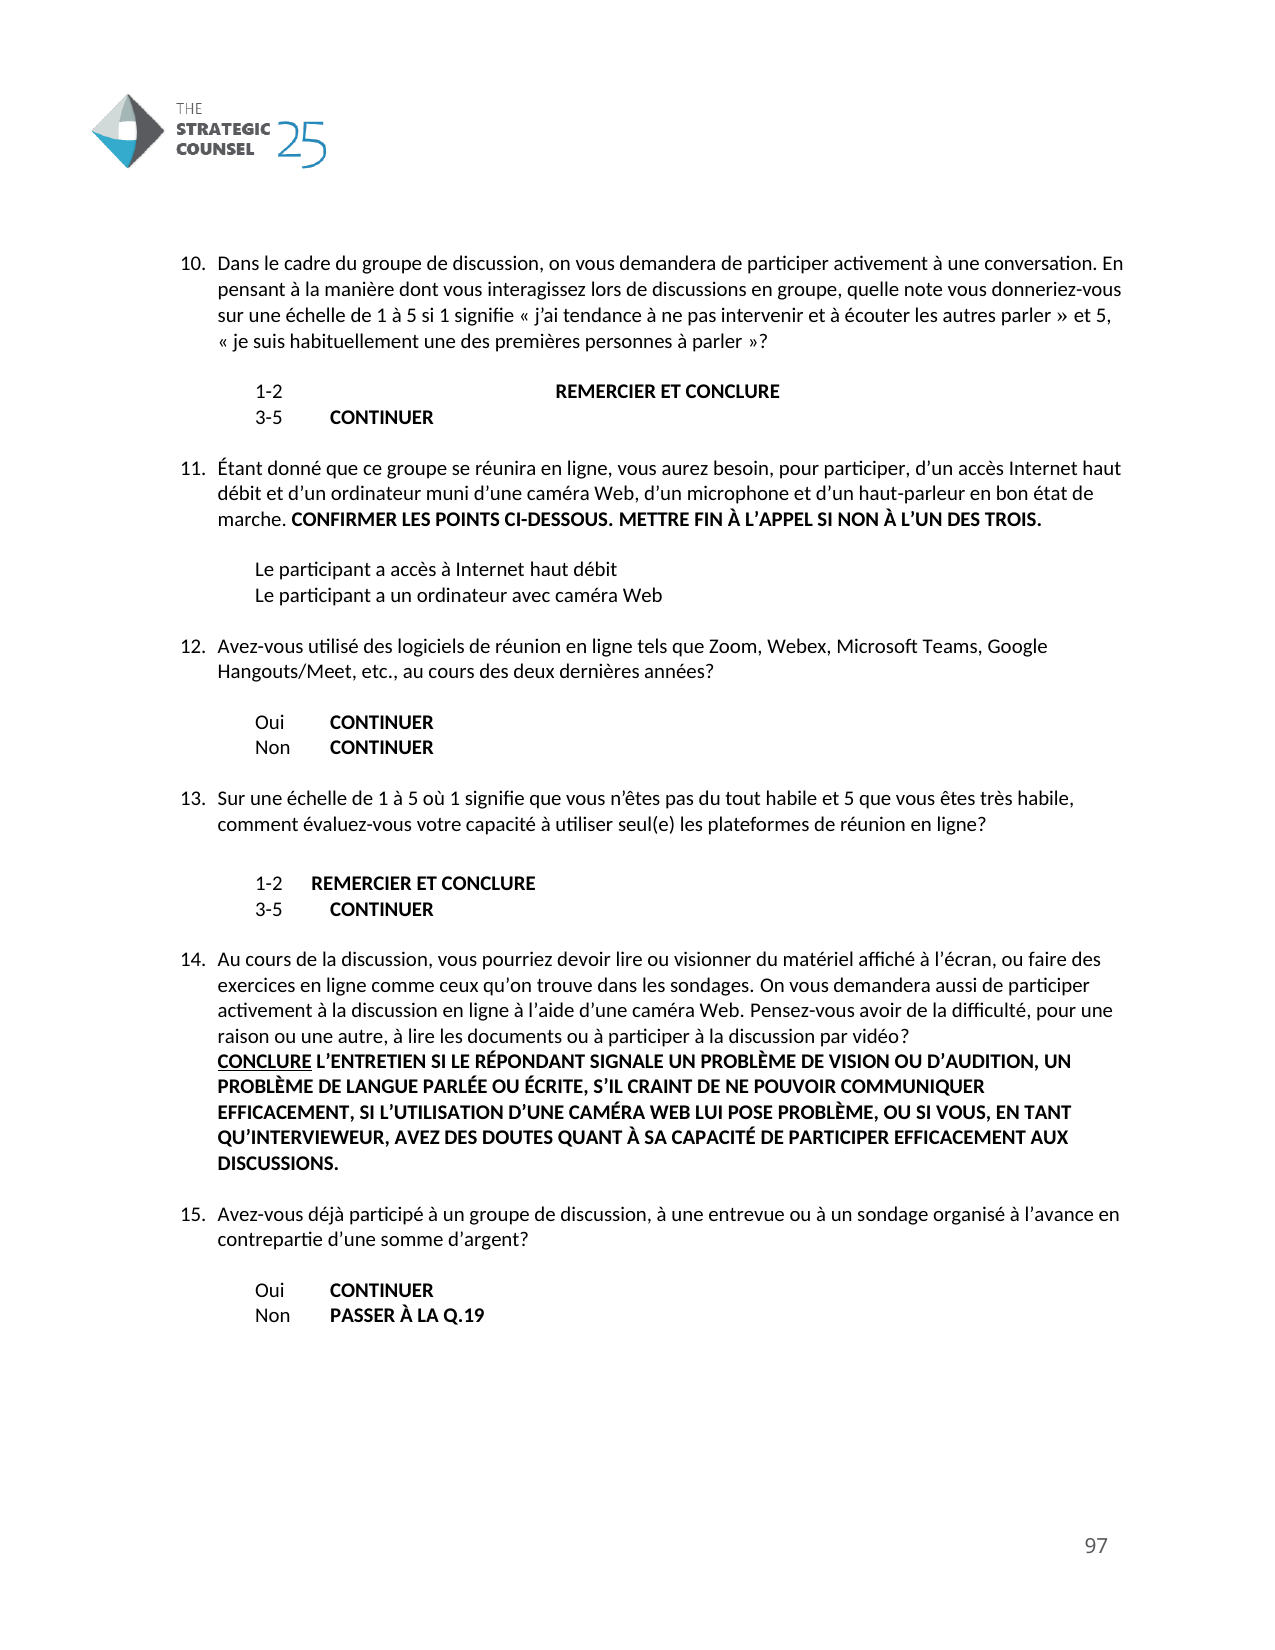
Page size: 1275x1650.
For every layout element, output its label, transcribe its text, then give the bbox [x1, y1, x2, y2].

text Le participant a un ordinateur avec caméra Web [180, 582, 1125, 607]
list REMERCIER ET CONCLURE [255, 870, 1125, 896]
list Avez-vous utilisé des logiciels de réunion en ligne tels que Zoom, Webex, Microsoft Teams, Google Hangouts/Meet, etc., au cours des deux dernières années? [180, 633, 1125, 684]
text Le participant a accès à Internet haut débit [180, 557, 1125, 582]
text 3-5 CONTINUER [180, 896, 1125, 921]
text 1-2 REMERCIER ET CONCLURE [180, 379, 1125, 404]
picture [91, 72, 445, 215]
list Au cours de la discussion, vous pourriez devoir lire ou visionner du matériel affiché à l’écran, ou faire des exercices en ligne comme ceux qu’on trouve dans les sondages. On vous demandera aussi de participer activement à la discussion en ligne à l’aide d’une caméra Web. Pensez-vous avoir de la difficulté, pour une raison ou une autre, à lire les documents ou à participer à la discussion par vidéo? CONCLURE L’ENTRETIEN SI LE RÉPONDANT SIGNALE UN PROBLÈME DE VISION OU D’AUDITION, UN PROBLÈME DE LANGUE PARLÉE OU ÉCRITE, S’IL CRAINT DE NE POUVOIR COMMUNIQUER EFFICACEMENT, SI L’UTILISATION D’UNE CAMÉRA WEB LUI POSE PROBLÈME, OU SI VOUS, EN TANT QU’INTERVIEWEUR, AVEZ DES DOUTES QUANT À SA CAPACITÉ DE PARTICIPER EFFICACEMENT AUX DISCUSSIONS. [180, 947, 1125, 1175]
text Non PASSER À LA Q.19 [180, 1302, 1125, 1328]
list Étant donné que ce groupe se réunira en ligne, vous aurez besoin, pour participer, d’un accès Internet haut débit et d’un ordinateur muni d’une caméra Web, d’un microphone et d’un haut-parleur en bon état de marche. CONFIRMER LES POINTS CI-DESSOUS. METTRE FIN À L’APPEL SI NON À L’UN DES TROIS. [180, 455, 1125, 531]
text Oui CONTINUER [180, 1277, 1125, 1302]
list Avez-vous déjà participé à un groupe de discussion, à une entrevue ou à un sondage organisé à l’avance en contrepartie d’une somme d’argent? [180, 1201, 1125, 1252]
list Sur une échelle de 1 à 5 où 1 signifie que vous n’êtes pas du tout habile et 5 que vous êtes très habile, comment évaluez-vous votre capacité à utiliser seul(e) les plateformes de réunion en ligne? [180, 785, 1125, 836]
text Oui CONTINUER Non CONTINUER [255, 709, 1125, 760]
text 3-5 CONTINUER [255, 404, 1125, 429]
list Dans le cadre du groupe de discussion, on vous demandera de participer activement à une conversation. En pensant à la manière dont vous interagissez lors de discussions en groupe, quelle note vous donneriez-vous sur une échelle de 1 à 5 si 1 signifie « j’ai tendance à ne pas intervenir et à écouter les autres parler » et 5, « je suis habituellement une des premières personnes à parler »? [180, 250, 1125, 353]
